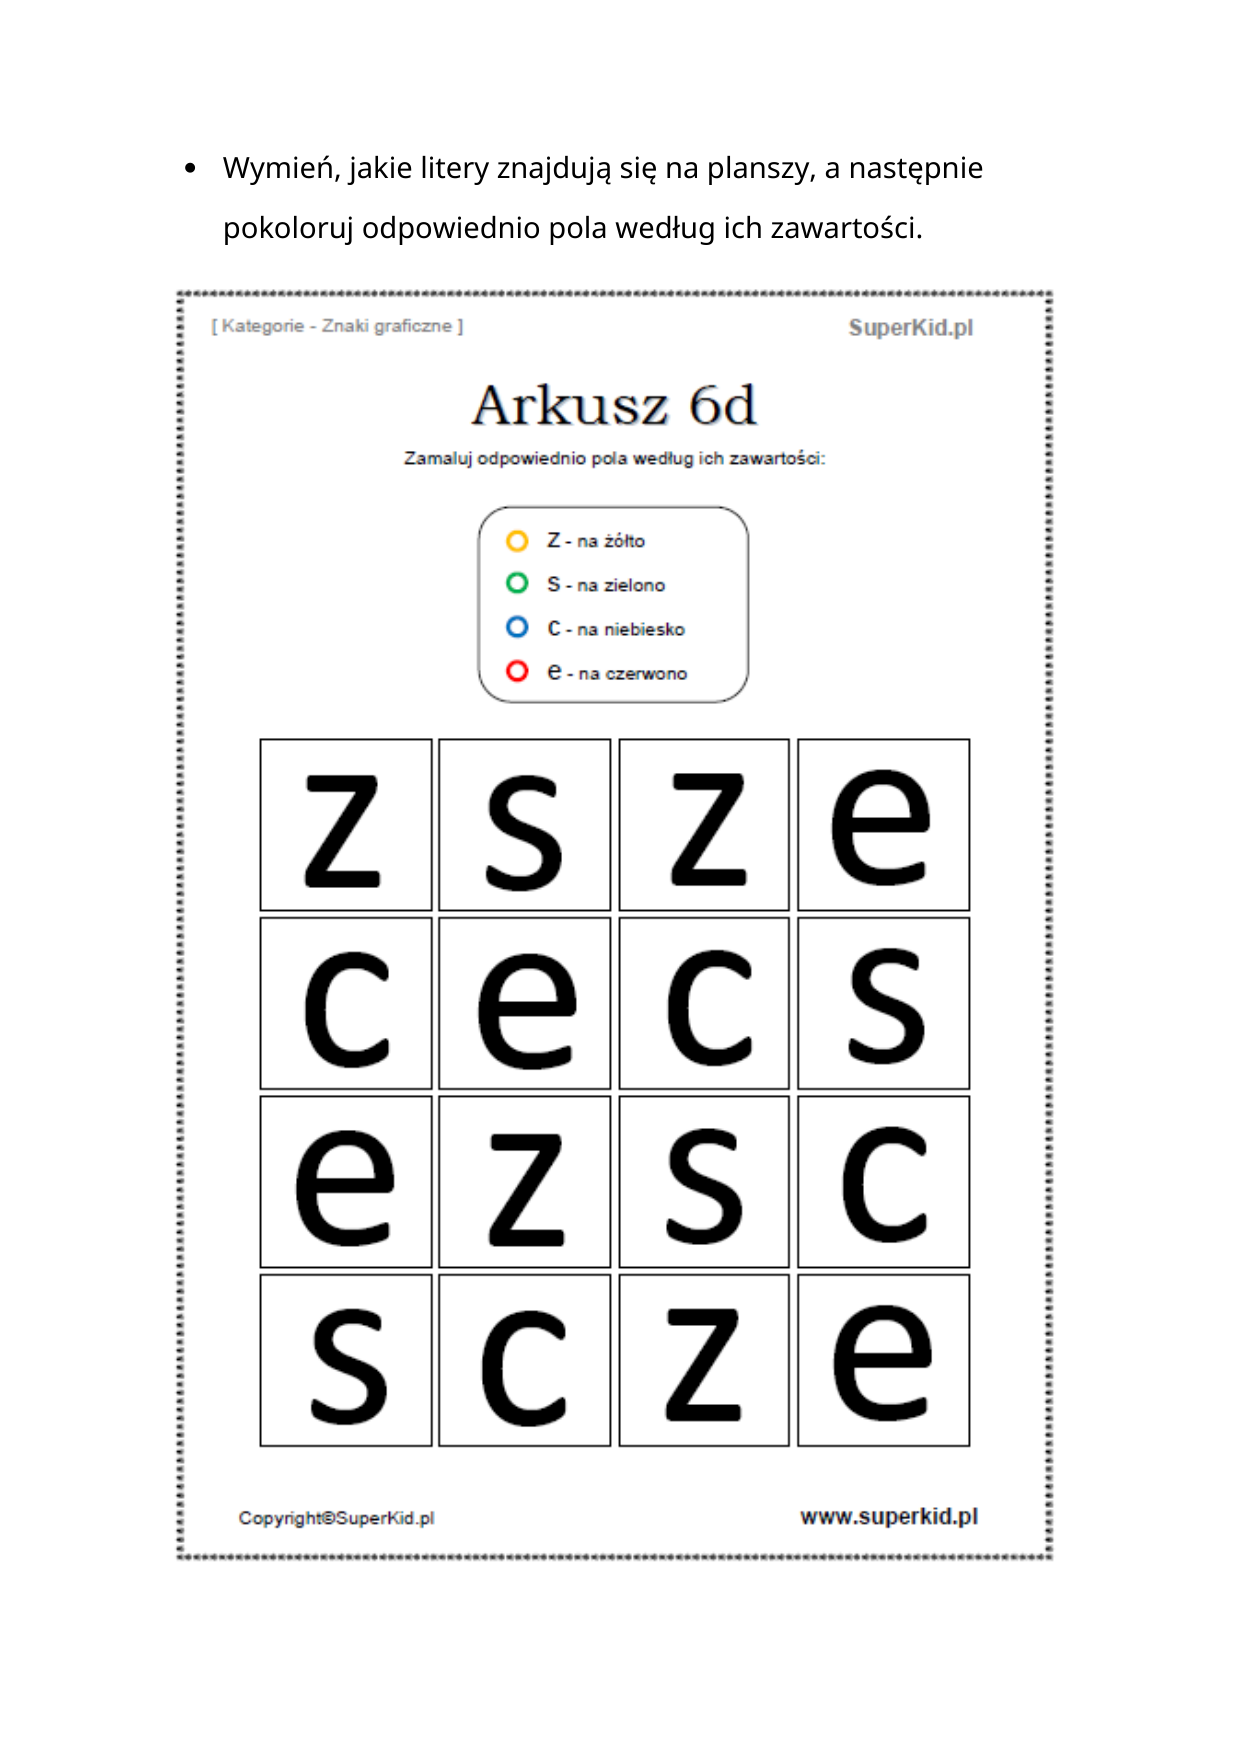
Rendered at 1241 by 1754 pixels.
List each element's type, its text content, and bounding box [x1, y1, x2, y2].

list Wymień, jakie litery znajdują się na planszy, a następnie pokoloruj odpowiednio pola według ich zawartości. [185, 148, 1093, 247]
picture [168, 266, 1072, 1589]
